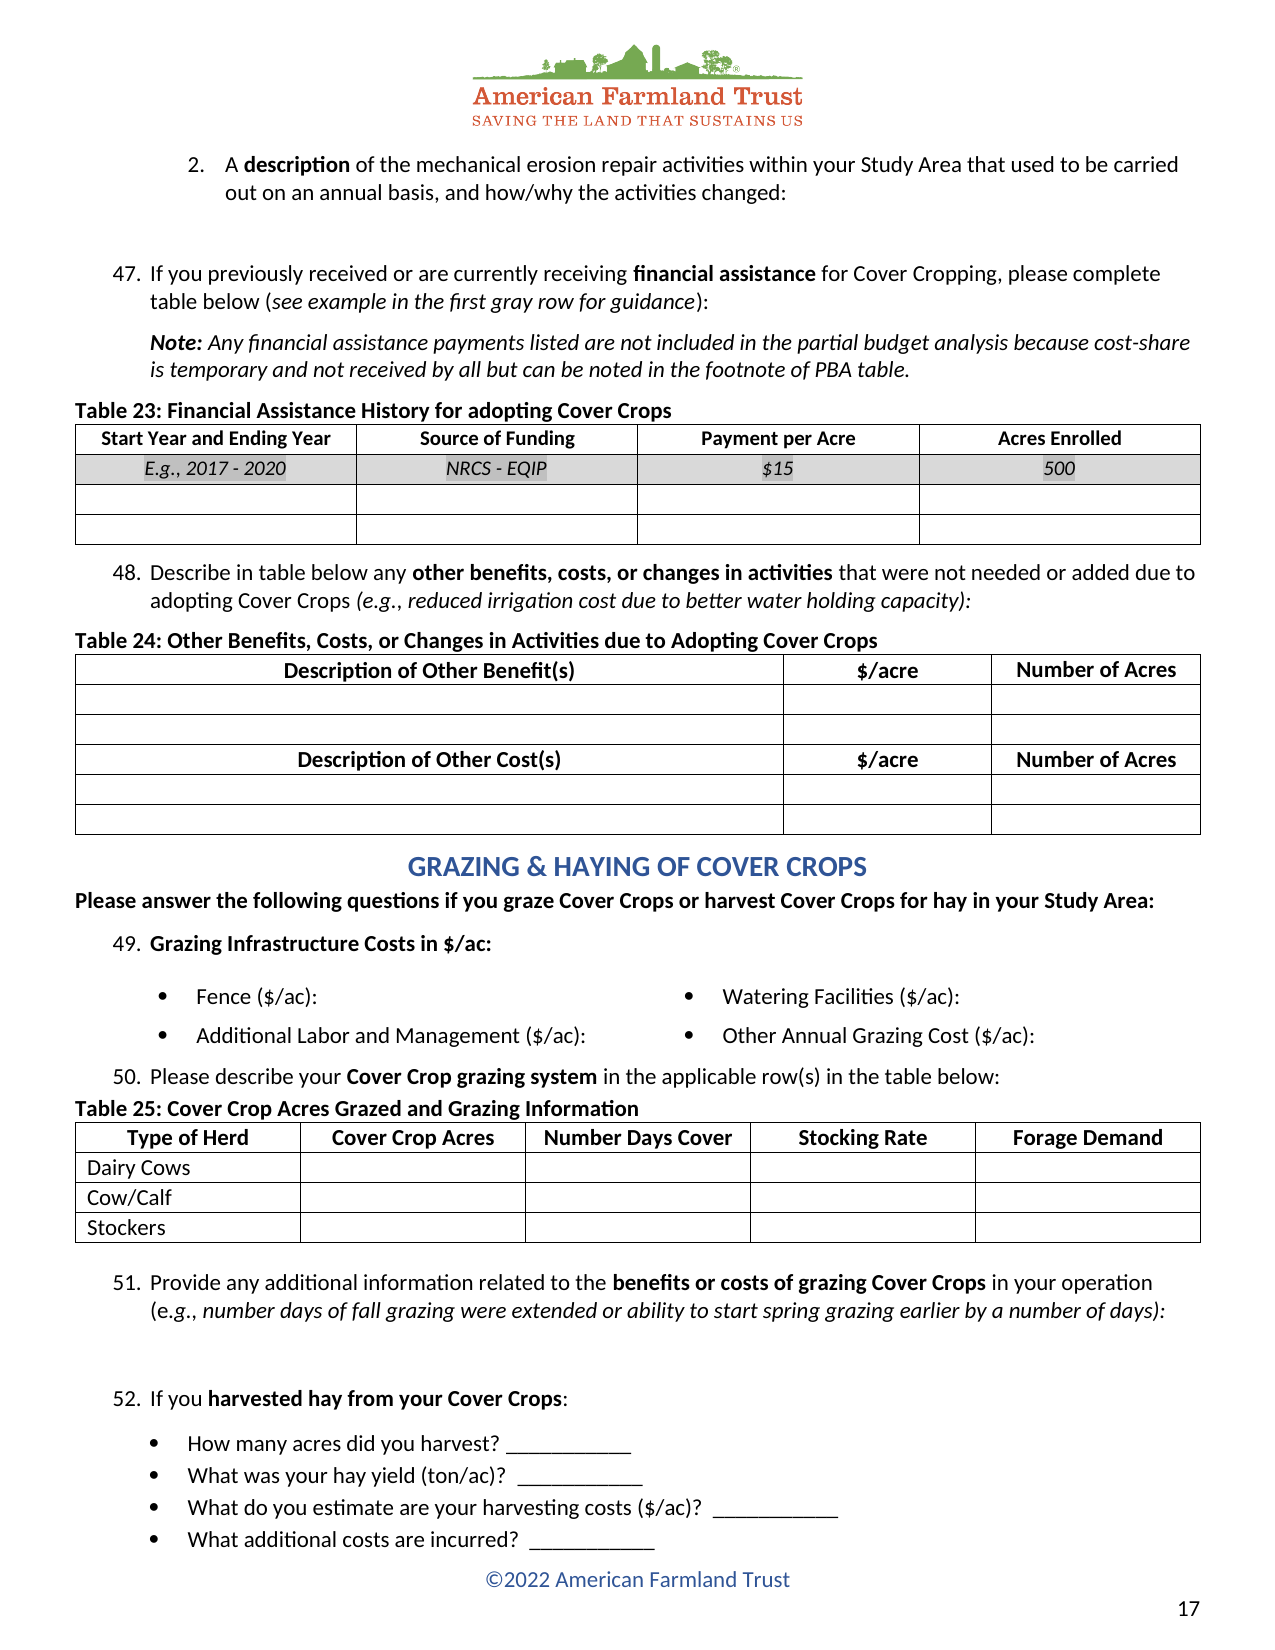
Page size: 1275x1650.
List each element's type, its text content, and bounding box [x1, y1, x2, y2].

table_cell E.g., 2017 - 2020 [76, 455, 356, 484]
text Please answer the following questions if you graze Cover Crops or harvest Cover Crops for hay in your Study Area: [75, 886, 1200, 914]
table_header Number Days Cover is Grazed [526, 1123, 750, 1152]
table_cell [920, 485, 1200, 514]
table_cell [920, 515, 1200, 544]
table_cell [357, 485, 637, 514]
list If you previously received or are currently receiving financial assistance for Cover Cropping, please complete table below (see example in the first gray row for guidance): [112, 259, 1200, 315]
table_cell [784, 775, 991, 804]
list Grazing Infrastructure Costs in $/ac: [112, 929, 1200, 957]
list Please describe your Cover Crop grazing system in the applicable row(s) in the table below: [112, 1062, 1200, 1090]
table_cell [784, 805, 991, 834]
table_cell [976, 1213, 1200, 1242]
table_cell [992, 685, 1200, 714]
table_cell [357, 515, 637, 544]
table_cell NRCS - EQIP [357, 455, 637, 484]
table_cell [638, 485, 919, 514]
table_cell [992, 715, 1200, 744]
list What additional costs are incurred? ___________ [150, 1526, 1200, 1553]
list Provide any additional information related to the benefits or costs of grazing Cover Crops in your operation (e.g., number days of fall grazing were extended or ability to start spring grazing earlier by a number of days): [112, 1268, 1200, 1352]
table_cell $/acre [784, 745, 991, 774]
table_cell [76, 805, 783, 834]
list What was your hay yield (ton/ac)? ___________ [150, 1461, 1200, 1489]
table_cell [301, 1213, 525, 1242]
table_header Number of Acres Affected [992, 655, 1200, 684]
table_cell [751, 1213, 975, 1242]
table_cell [976, 1183, 1200, 1212]
table_header Description of Other Benefit(s) [76, 655, 783, 684]
table_cell Description of Other Cost(s) [76, 745, 783, 774]
table_cell Other Annual Grazing Cost ($/ac): [675, 1021, 1199, 1062]
list If you harvested hay from your Cover Crops: [112, 1384, 1200, 1412]
table_cell [301, 1183, 525, 1212]
table_cell $15 [638, 455, 919, 484]
table_header Type of Herd [76, 1123, 300, 1152]
text GRAZING & HAYING OF COVER CROPS [75, 848, 1200, 883]
table_cell Dairy Cows [76, 1153, 300, 1182]
table_header Fence ($/ac): [150, 982, 674, 1021]
table_header Acres Enrolled [920, 425, 1200, 454]
table_cell Stockers [76, 1213, 300, 1242]
table_cell Additional Labor and Management ($/ac): [150, 1021, 674, 1062]
table_cell [76, 515, 356, 544]
table_cell 500 [920, 455, 1200, 484]
table_cell [526, 1183, 750, 1212]
table_cell [301, 1153, 525, 1182]
table_cell [76, 775, 783, 804]
list What do you estimate are your harvesting costs ($/ac)? ___________ [150, 1493, 1200, 1521]
table_header $/acre [784, 655, 991, 684]
table_header Start Year and Ending Year [76, 425, 356, 454]
table_header Forage Demand (Lb/AU/Day) [976, 1123, 1200, 1152]
table_cell [751, 1183, 975, 1212]
table_cell [638, 515, 919, 544]
list Describe in table below any other benefits, costs, or changes in activities that were not needed or added due to adopting Cover Crops (e.g., reduced irrigation cost due to better water holding capacity): [112, 558, 1200, 614]
table_header Payment per Acre [638, 425, 919, 454]
table_header Stocking Rate (AU/Ac) [751, 1123, 975, 1152]
list How many acres did you harvest? ___________ [150, 1429, 1200, 1457]
table_cell [992, 775, 1200, 804]
table_header Cover Crop Acres Grazed (Acres) [301, 1123, 525, 1152]
table_cell [76, 485, 356, 514]
table_cell [526, 1213, 750, 1242]
table_cell [76, 685, 783, 714]
table_cell [992, 805, 1200, 834]
table_cell [976, 1153, 1200, 1182]
table_header Source of Funding [357, 425, 637, 454]
table_cell [751, 1153, 975, 1182]
table_cell [526, 1153, 750, 1182]
table_cell Number of Acres Affected [992, 745, 1200, 774]
picture [472, 44, 803, 126]
table_cell [784, 685, 991, 714]
list A description of the mechanical erosion repair activities within your Study Area that used to be carried out on an annual basis, and how/why the activities changed: [187, 150, 1200, 206]
text Note: Any financial assistance payments listed are not included in the partial budget analysis because cost-share is temporary and not received by all but can be noted in the footnote of PBA table. [150, 328, 1200, 384]
table_cell Cow/Calf [76, 1183, 300, 1212]
table_cell [784, 715, 991, 744]
table_cell [76, 715, 783, 744]
table_header Watering Facilities ($/ac): [675, 982, 1199, 1021]
